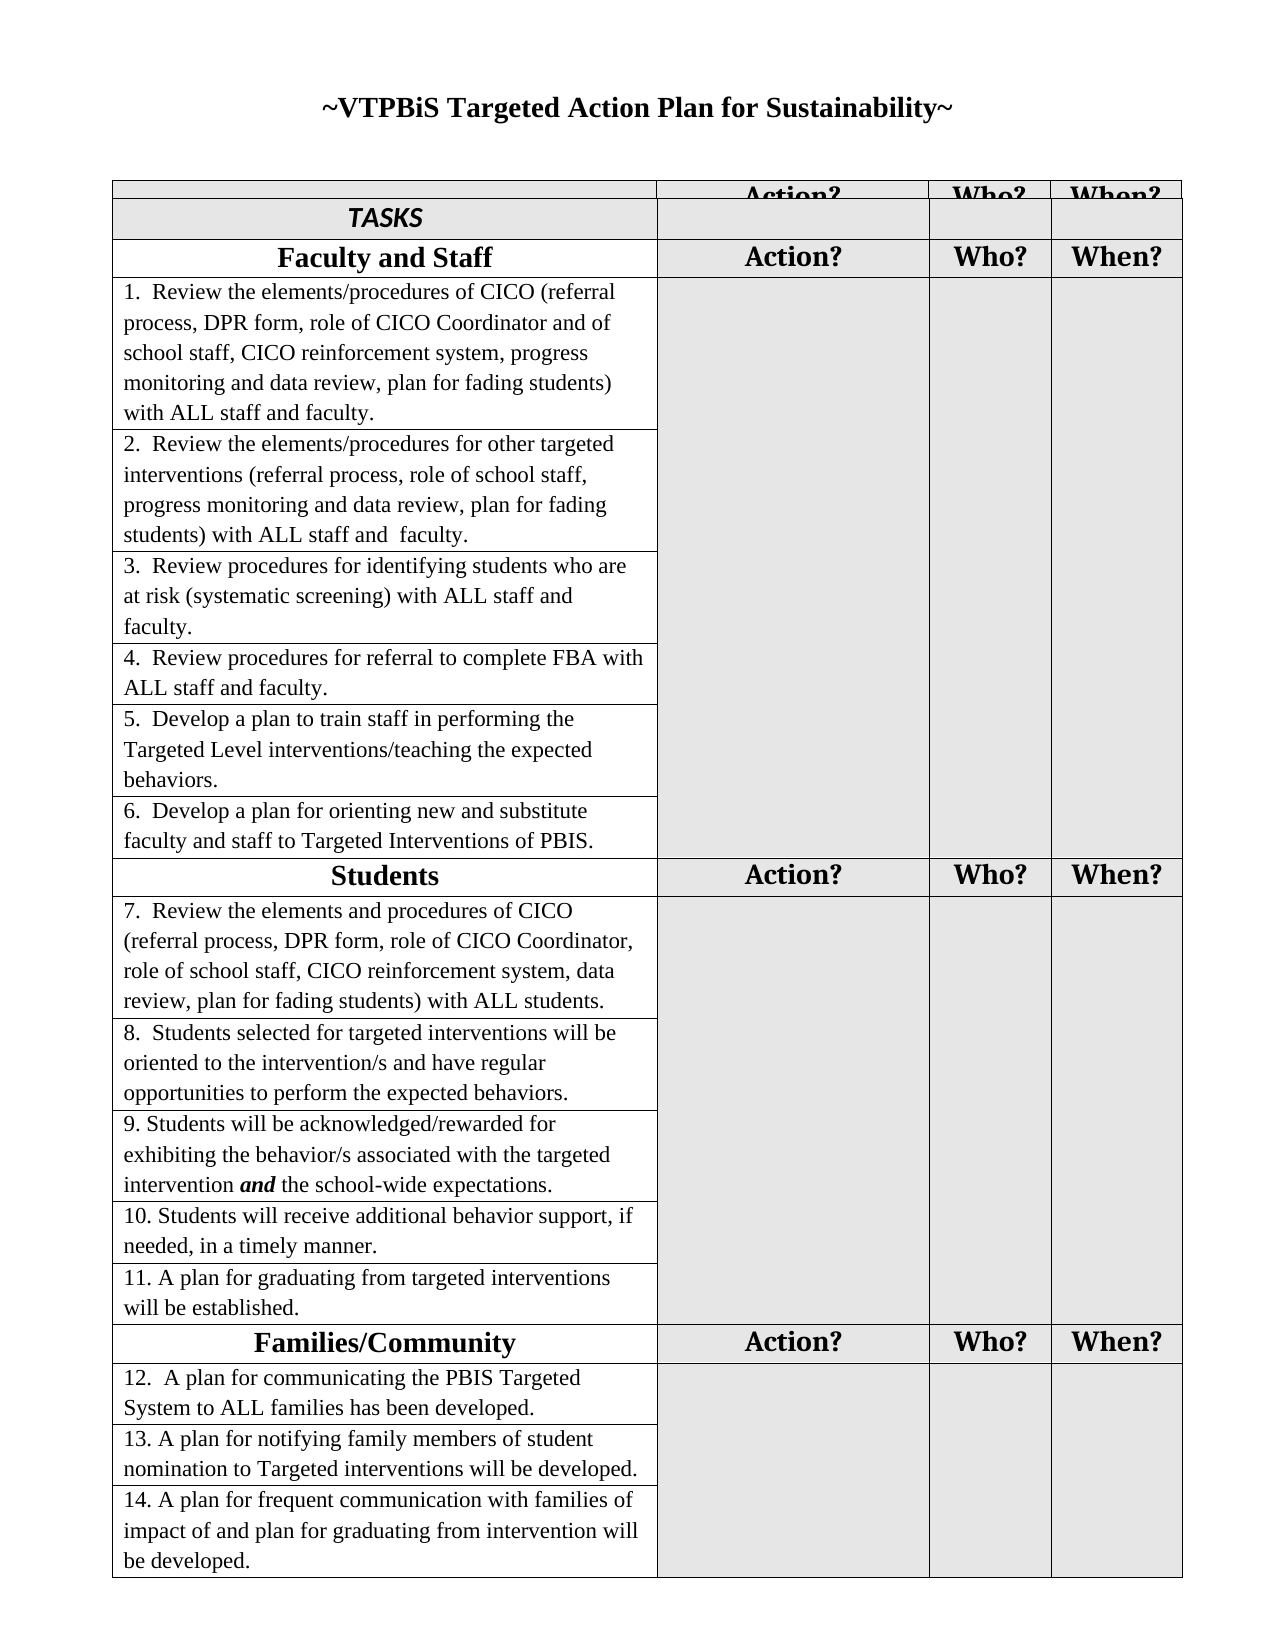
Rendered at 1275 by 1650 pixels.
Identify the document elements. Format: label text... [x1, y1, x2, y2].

table_cell 1. Review the elements/procedures of CICO (referral process, DPR form, role of CICO Coordinator and of school staff, CICO reinforcement system, progress monitoring and data review, plan for fading students) with ALL staff and faculty. [113, 278, 657, 429]
table_cell 10. Students will receive additional behavior support, if needed, in a timely manner. [113, 1202, 657, 1263]
table_cell 13. A plan for notifying family members of student nomination to Targeted interventions will be developed. [113, 1425, 657, 1485]
table_header LOGISTICS [113, 181, 656, 198]
table_cell When? [1052, 1325, 1182, 1362]
table_cell Action? [658, 1325, 929, 1362]
table_cell [658, 897, 929, 1324]
table_cell [930, 278, 1051, 857]
table_cell [1052, 278, 1182, 857]
table_cell 8. Students selected for targeted interventions will be oriented to the intervention/s and have regular opportunities to perform the expected behaviors. [113, 1019, 657, 1109]
table_cell 3. Review procedures for identifying students who are at risk (systematic screening) with ALL staff and faculty. [113, 552, 657, 643]
table_cell [1052, 897, 1182, 1324]
table_cell When? [1052, 240, 1182, 277]
table_cell 12. A plan for communicating the PBIS Targeted System to ALL families has been developed. [113, 1364, 657, 1424]
table_cell Students [113, 859, 657, 896]
table_cell Action? [658, 240, 929, 277]
subtitle ~VTPBiS Targeted Action Plan for Sustainability~ [112, 90, 1162, 123]
table_header Who? [929, 181, 1050, 198]
table_cell When? [1052, 859, 1182, 896]
table_header [930, 199, 1051, 239]
table_cell 6. Develop a plan for orienting new and substitute faculty and staff to Targeted Interventions of PBIS. [113, 797, 657, 857]
table_header Action? [657, 181, 928, 198]
table_cell 9. Students will be acknowledged/rewarded for exhibiting the behavior/s associated with the targeted intervention and the school-wide expectations. [113, 1111, 657, 1201]
table_cell 4. Review procedures for referral to complete FBA with ALL staff and faculty. [113, 644, 657, 704]
table_header [1052, 199, 1182, 239]
table_cell 2. Review the elements/procedures for other targeted interventions (referral process, role of school staff, progress monitoring and data review, plan for fading students) with ALL staff and faculty. [113, 430, 657, 551]
table_cell Action? [658, 859, 929, 896]
table_cell Who? [930, 1325, 1051, 1362]
table_cell 14. A plan for frequent communication with families of impact of and plan for graduating from intervention will be developed. [113, 1486, 657, 1577]
table_cell [1052, 1364, 1182, 1577]
table_cell Families/Community [113, 1325, 657, 1362]
table_cell [930, 1364, 1051, 1577]
table_cell [658, 1364, 929, 1577]
table_cell [658, 278, 929, 857]
table_cell 5. Develop a plan to train staff in performing the Targeted Level interventions/teaching the expected behaviors. [113, 705, 657, 796]
table_header [658, 199, 929, 239]
table_cell Who? [930, 859, 1051, 896]
table_cell 11. A plan for graduating from targeted interventions will be established. [113, 1264, 657, 1324]
table_cell 7. Review the elements and procedures of CICO (referral process, DPR form, role of CICO Coordinator, role of school staff, CICO reinforcement system, data review, plan for fading students) with ALL students. [113, 897, 657, 1018]
table_cell [930, 897, 1051, 1324]
table_cell Faculty and Staff [113, 240, 657, 277]
table_header TASKS [113, 199, 657, 239]
table_cell Who? [930, 240, 1051, 277]
table_header When? [1051, 181, 1181, 198]
